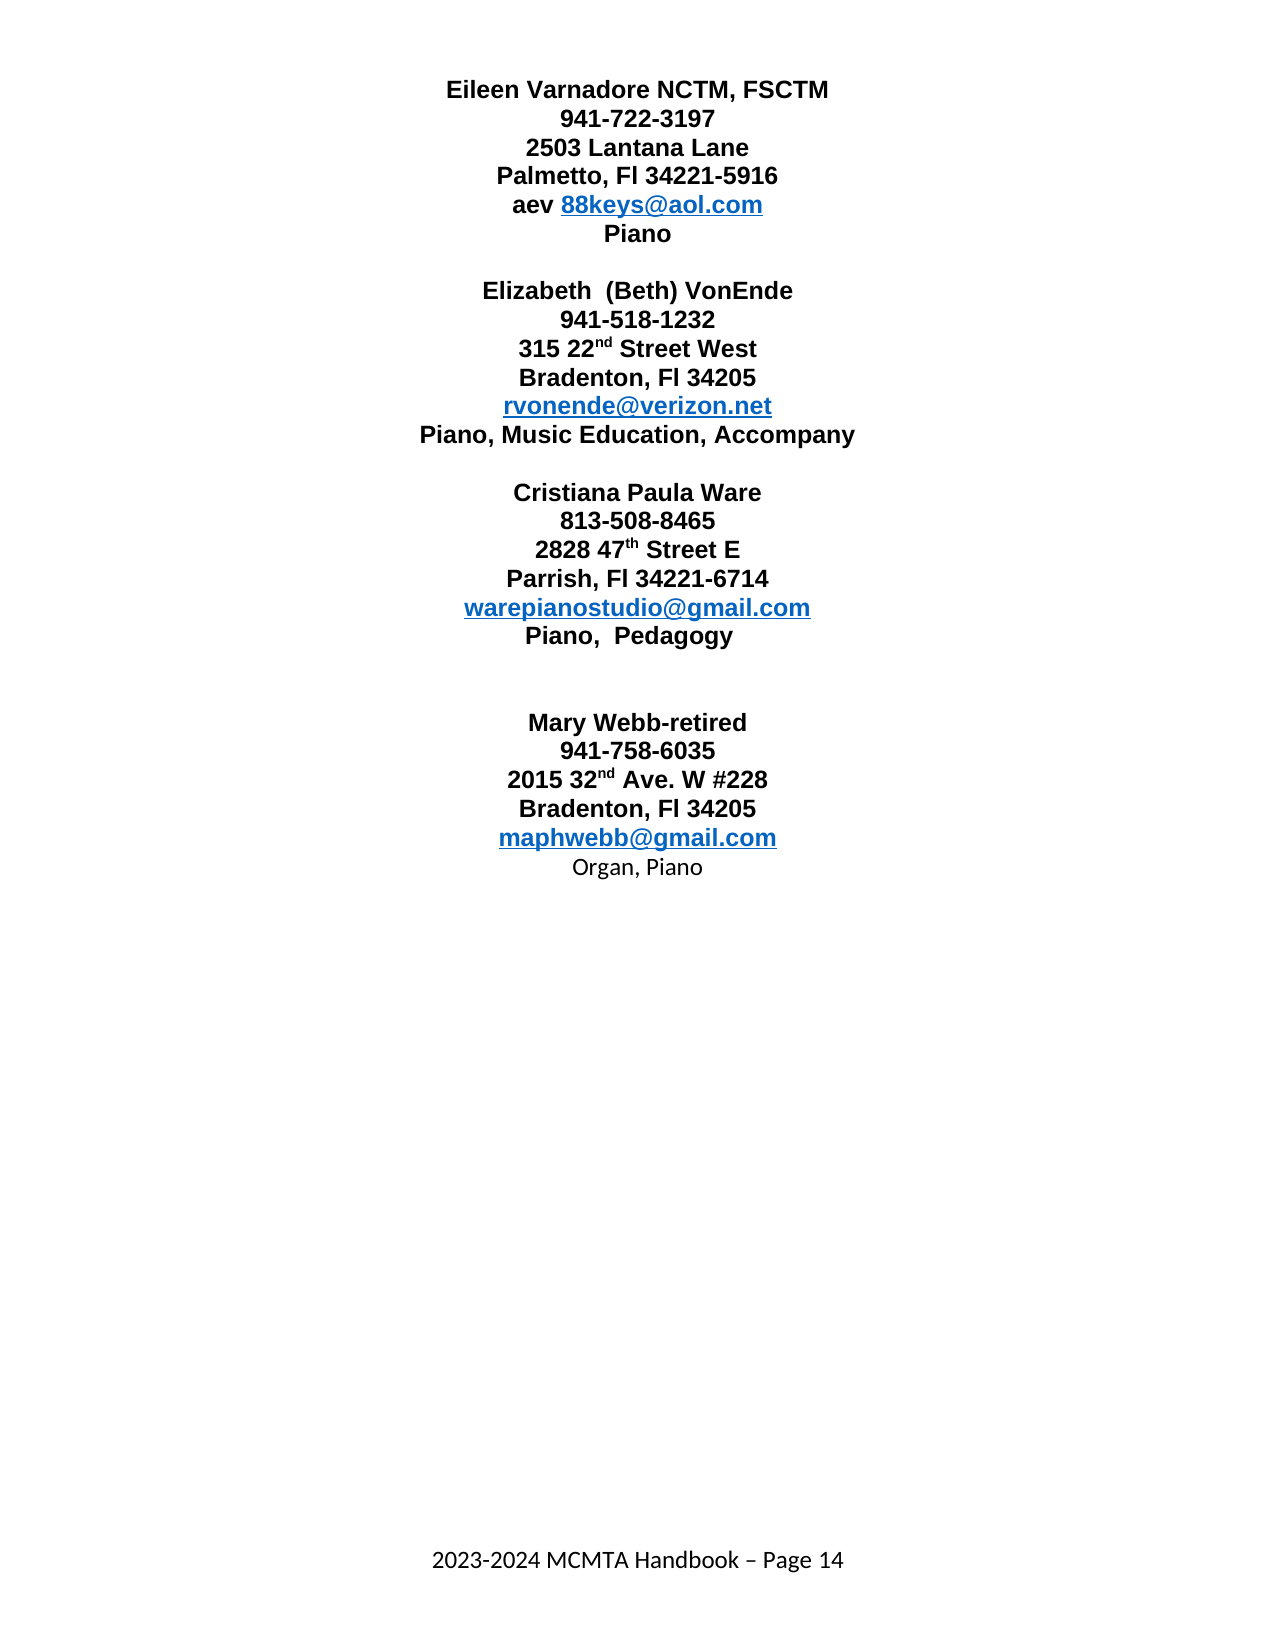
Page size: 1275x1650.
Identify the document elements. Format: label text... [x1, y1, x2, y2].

text Piano, Pedagogy [150, 621, 1125, 650]
text Parrish, Fl 34221-6714 [150, 564, 1125, 592]
text 941-758-6035 [150, 736, 1125, 765]
text Cristiana Paula Ware [150, 477, 1125, 506]
text 315 22nd Street West [150, 334, 1125, 362]
text 941-722-3197 [150, 104, 1125, 132]
text 941-518-1232 [150, 305, 1125, 334]
text Organ, Piano [150, 851, 1125, 882]
text Bradenton, Fl 34205 [150, 794, 1125, 822]
text 2015 32nd Ave. W #228 [150, 765, 1125, 794]
text Piano, Music Education, Accompany [150, 420, 1125, 449]
text Eileen Varnadore NCTM, FSCTM [150, 75, 1125, 104]
text warepianostudio@gmail.com [150, 592, 1125, 621]
text 2503 Lantana Lane [150, 132, 1125, 161]
text 2828 47th Street E [150, 535, 1125, 564]
text Elizabeth (Beth) VonEnde [150, 276, 1125, 305]
text Bradenton, Fl 34205 [150, 362, 1125, 391]
text maphwebb@gmail.com [150, 822, 1125, 851]
text aev 88keys@aol.com [150, 190, 1125, 219]
text Palmetto, Fl 34221-5916 [150, 161, 1125, 190]
text 813-508-8465 [150, 506, 1125, 535]
text rvonende@verizon.net [150, 391, 1125, 420]
text Mary Webb-retired [150, 707, 1125, 736]
text Piano [150, 219, 1125, 247]
